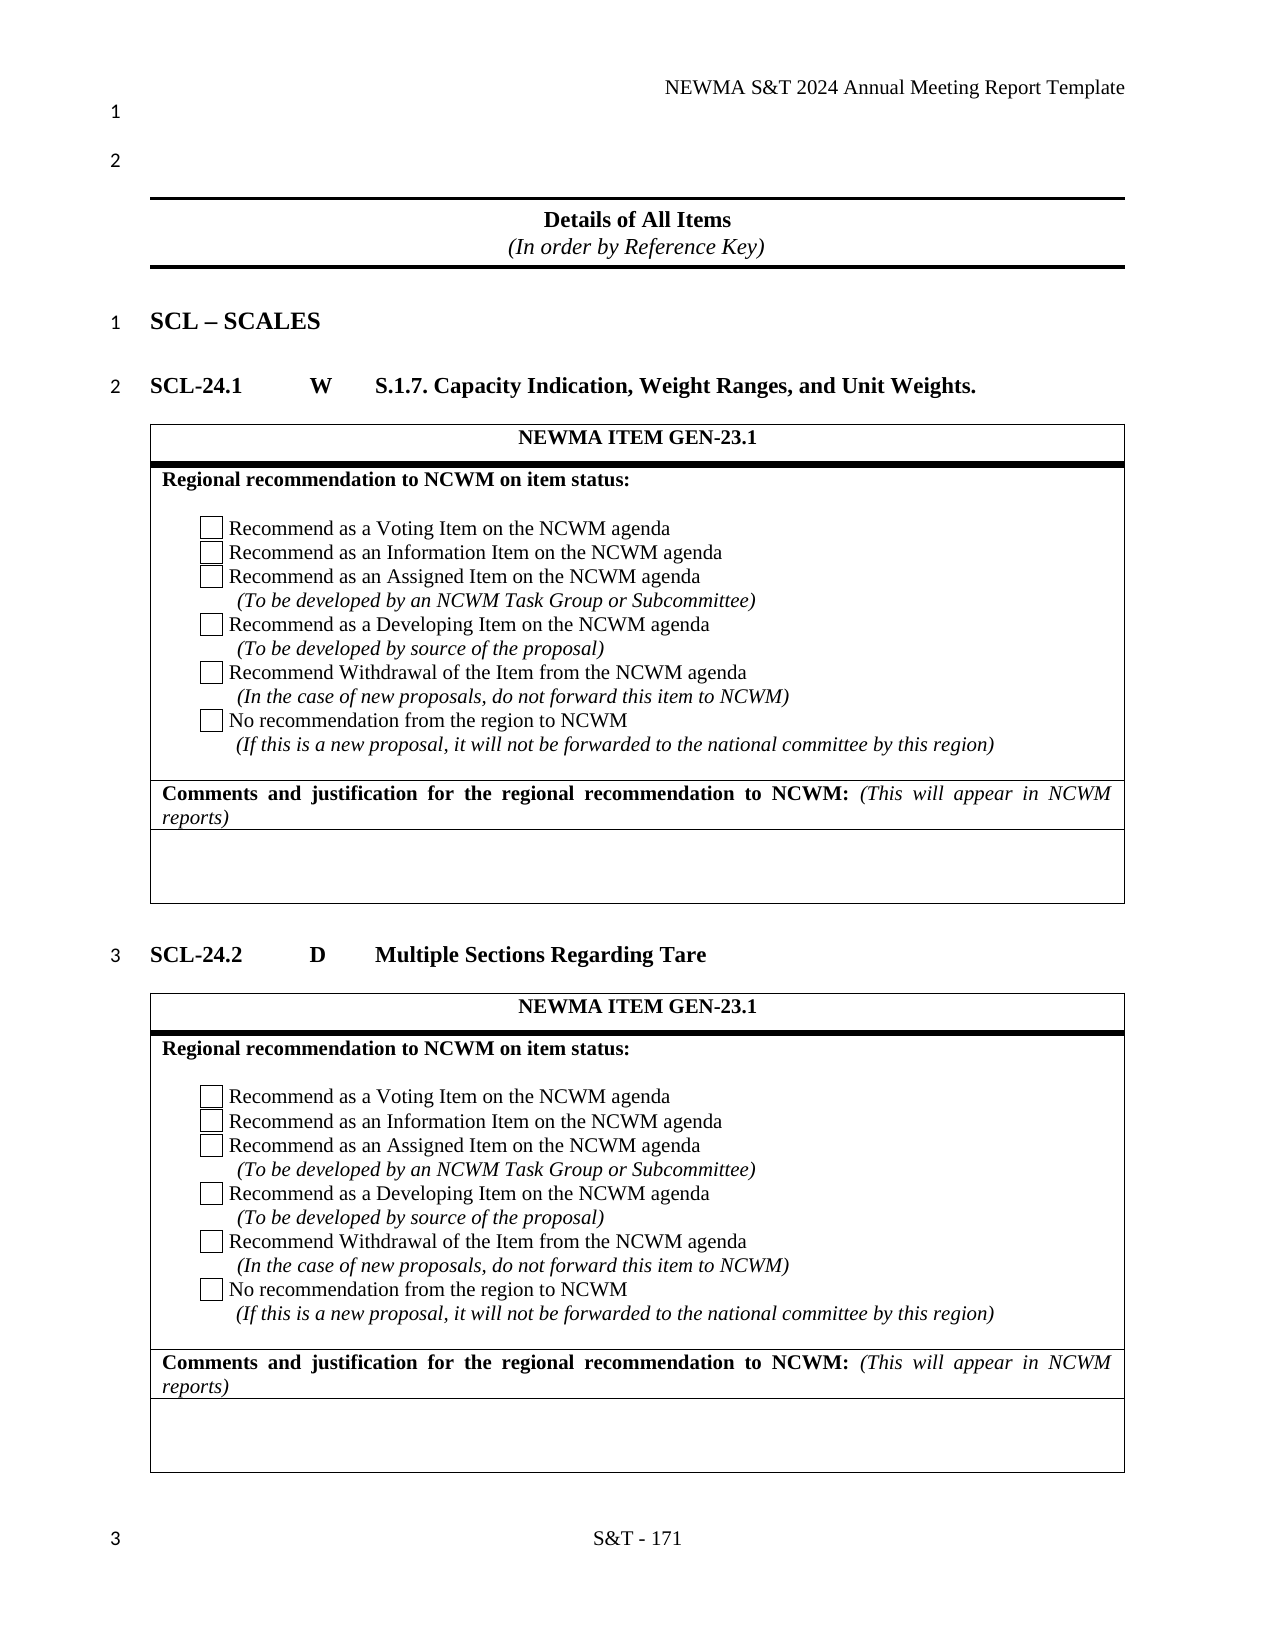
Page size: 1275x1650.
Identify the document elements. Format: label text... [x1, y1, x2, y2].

table_cell Comments and justification for the regional recommendation to NCWM: (This will appear in NCWM reports) [151, 781, 1124, 829]
subtitle SCL-24.1 W S.1.7. Capacity Indication, Weight Ranges, and Unit Weights. [150, 372, 1125, 398]
table_cell [151, 1399, 1124, 1472]
table_header Details of All Items (In order by Reference Key) [150, 200, 1125, 265]
table_header NEWMA ITEM GEN-23.1 [151, 425, 1124, 461]
table_header NEWMA ITEM GEN-23.1 [151, 994, 1124, 1030]
subtitle SCL – SCALES [150, 306, 1125, 335]
table_cell [151, 830, 1124, 903]
subtitle SCL-24.2 D Multiple Sections Regarding Tare [150, 941, 1125, 967]
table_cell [151, 1036, 1124, 1349]
table_cell Comments and justification for the regional recommendation to NCWM: (This will appear in NCWM reports) [151, 1350, 1124, 1398]
